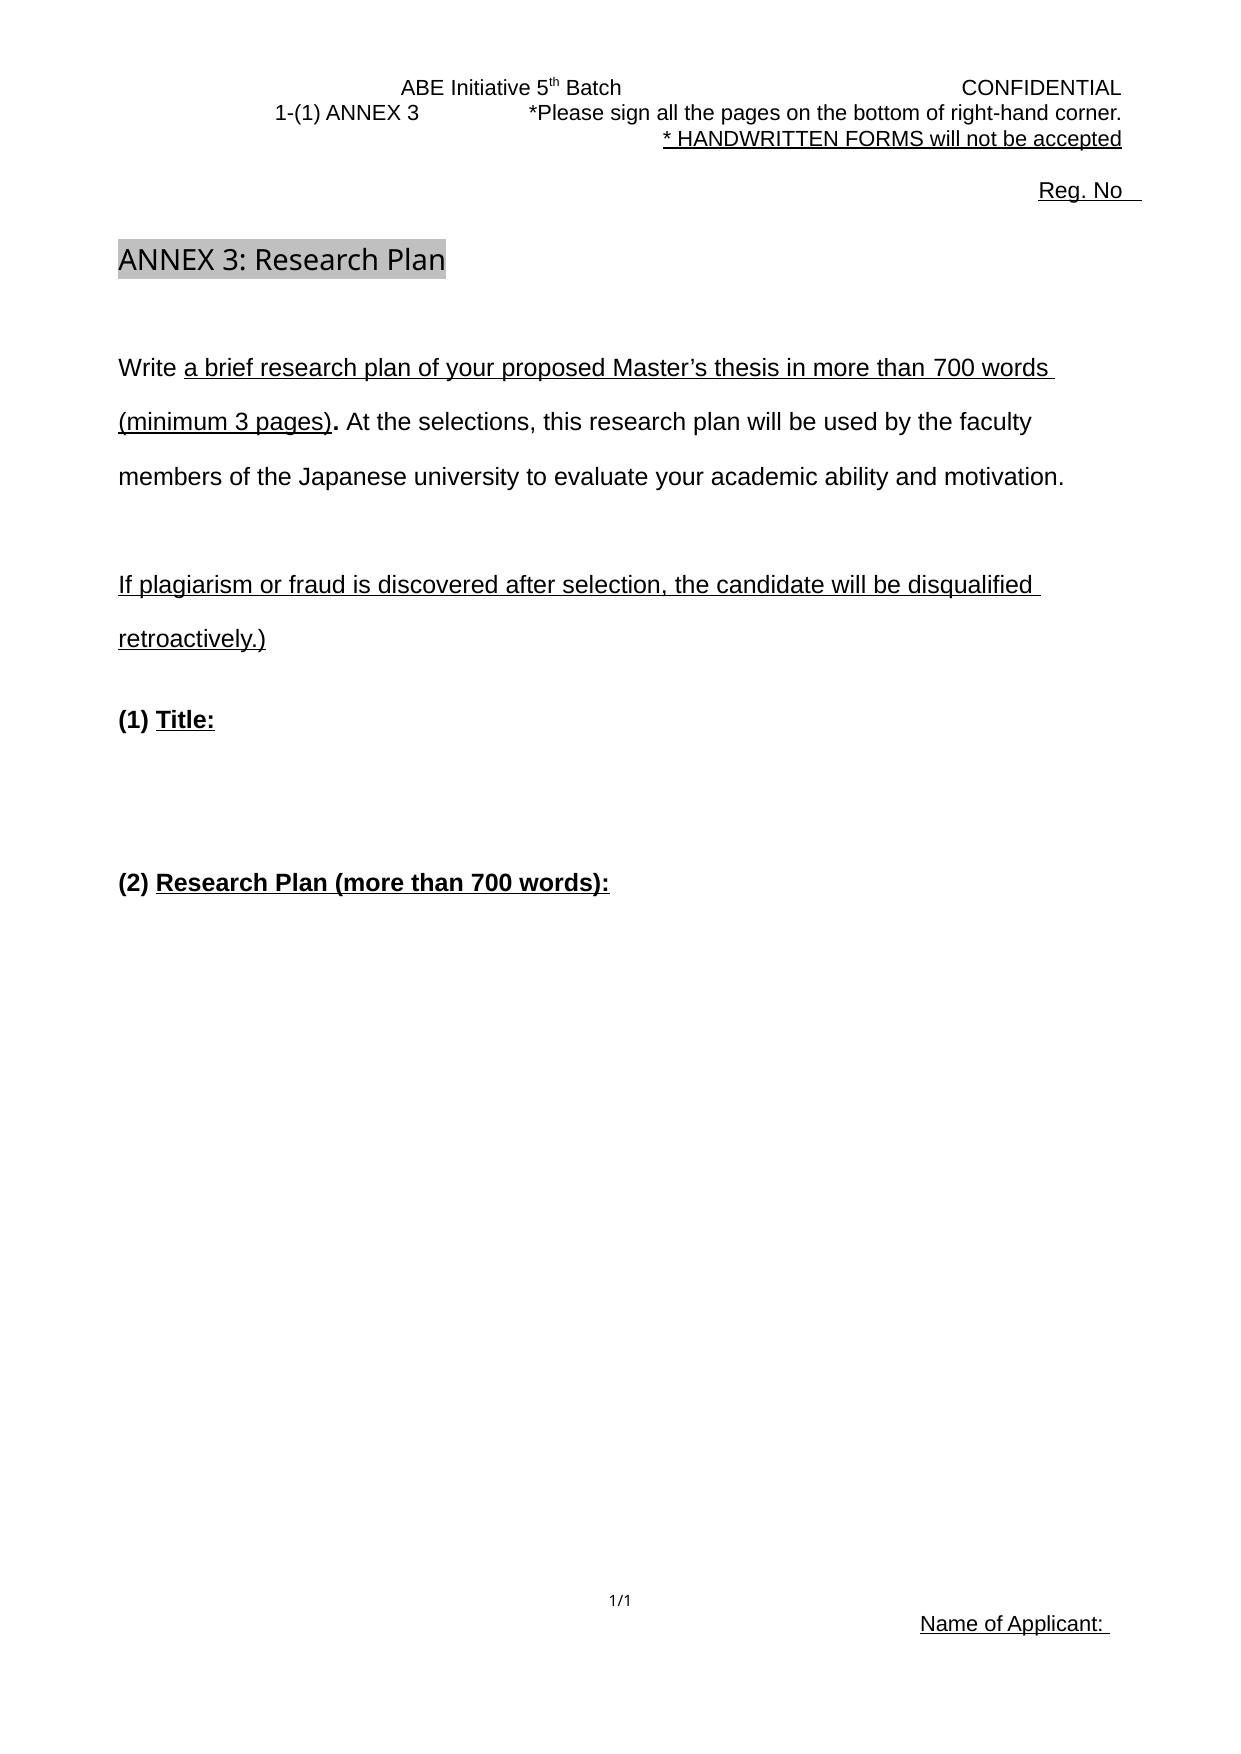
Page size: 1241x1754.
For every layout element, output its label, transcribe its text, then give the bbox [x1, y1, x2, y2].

text If plagiarism or fraud is discovered after selection, the candidate will be disqualified retroactively.) [118, 557, 1122, 666]
list Title: [118, 693, 1122, 747]
text Write a brief research plan of your proposed Master’s thesis in more than 700 words (minimum 3 pages). At the selections, this research plan will be used by the faculty members of the Japanese university to evaluate your academic ability and motivation. [118, 341, 1122, 503]
list Research Plan (more than 700 words): [118, 855, 1122, 909]
text ANNEX 3: Research Plan [118, 232, 1122, 286]
